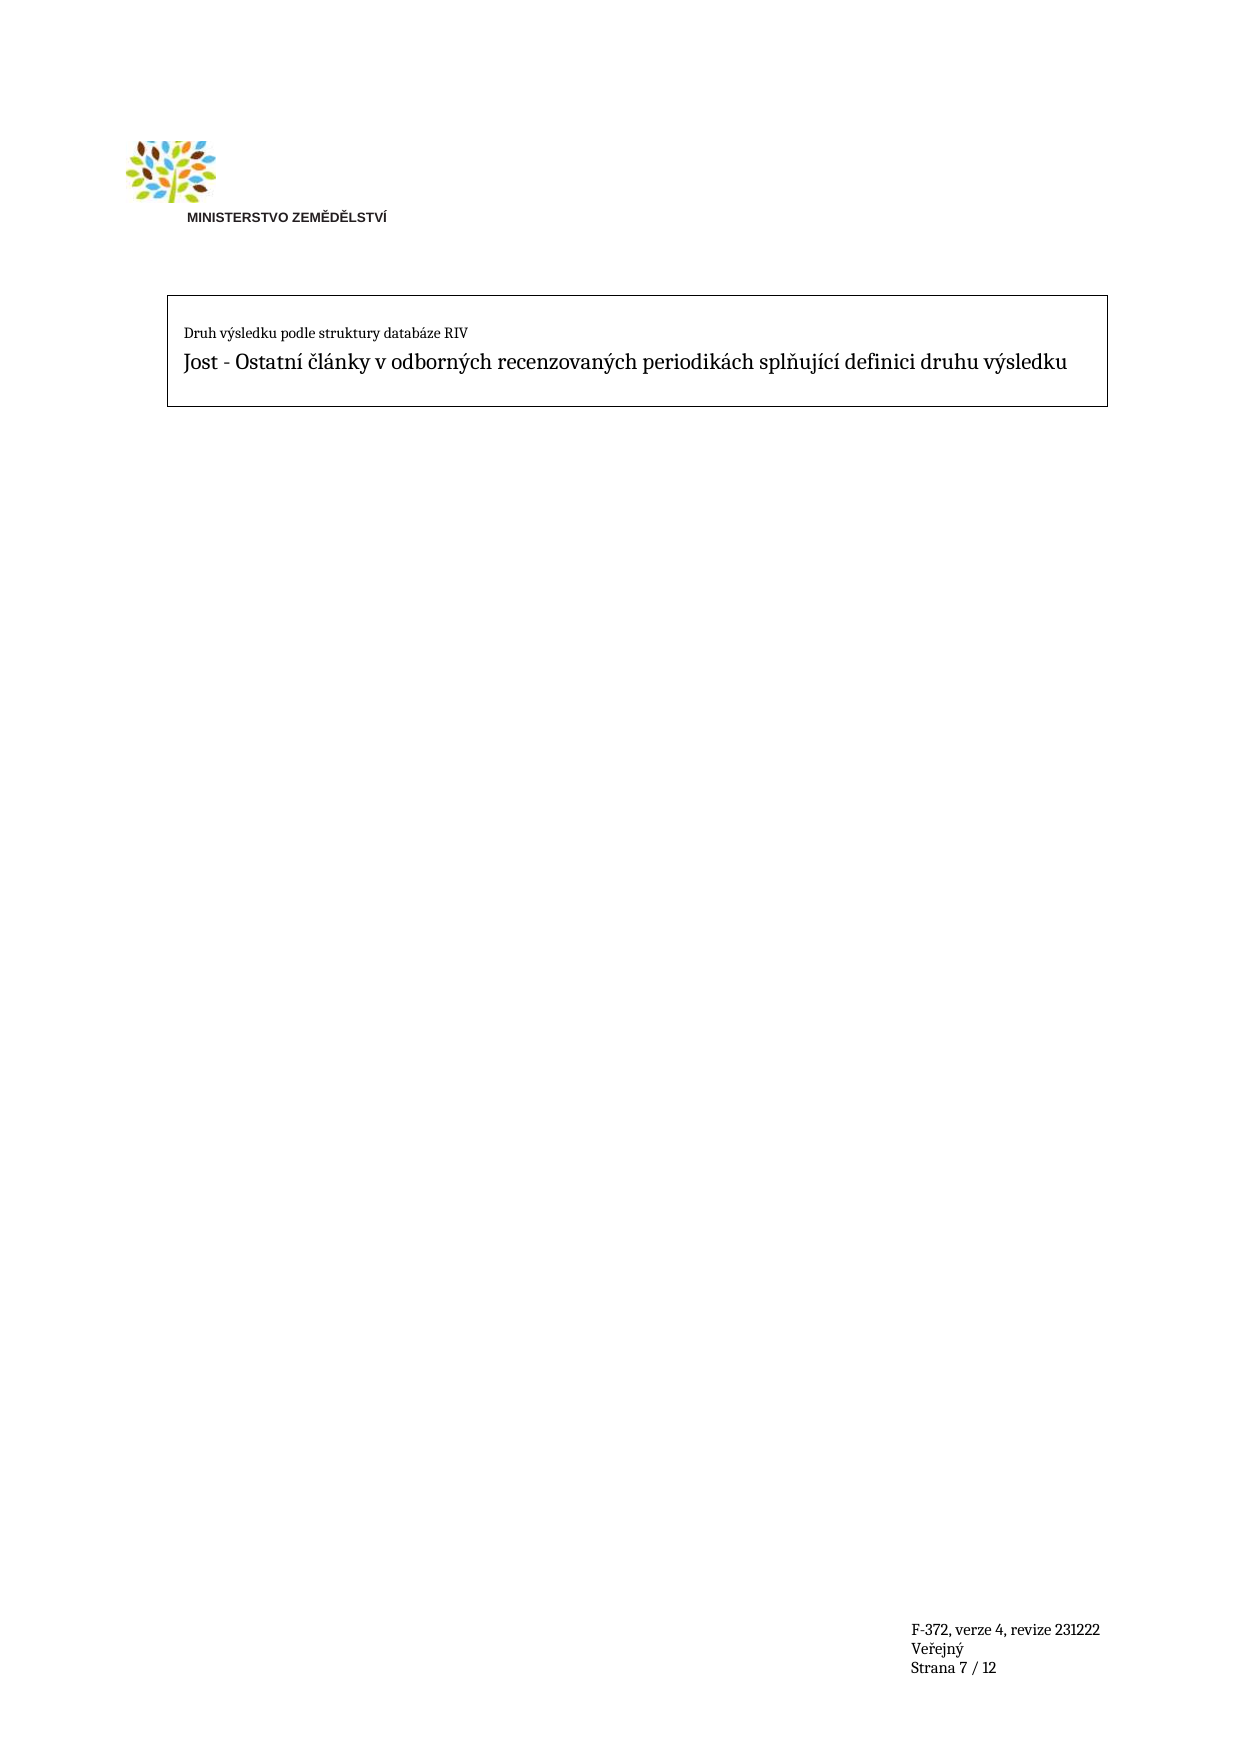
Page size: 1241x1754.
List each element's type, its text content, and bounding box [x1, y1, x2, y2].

table_cell Druh výsledku podle struktury databáze RIV Jost - Ostatní články v odborných recenzovaných periodikách splňující definici druhu výsledku [168, 296, 1107, 406]
picture [125, 141, 216, 203]
